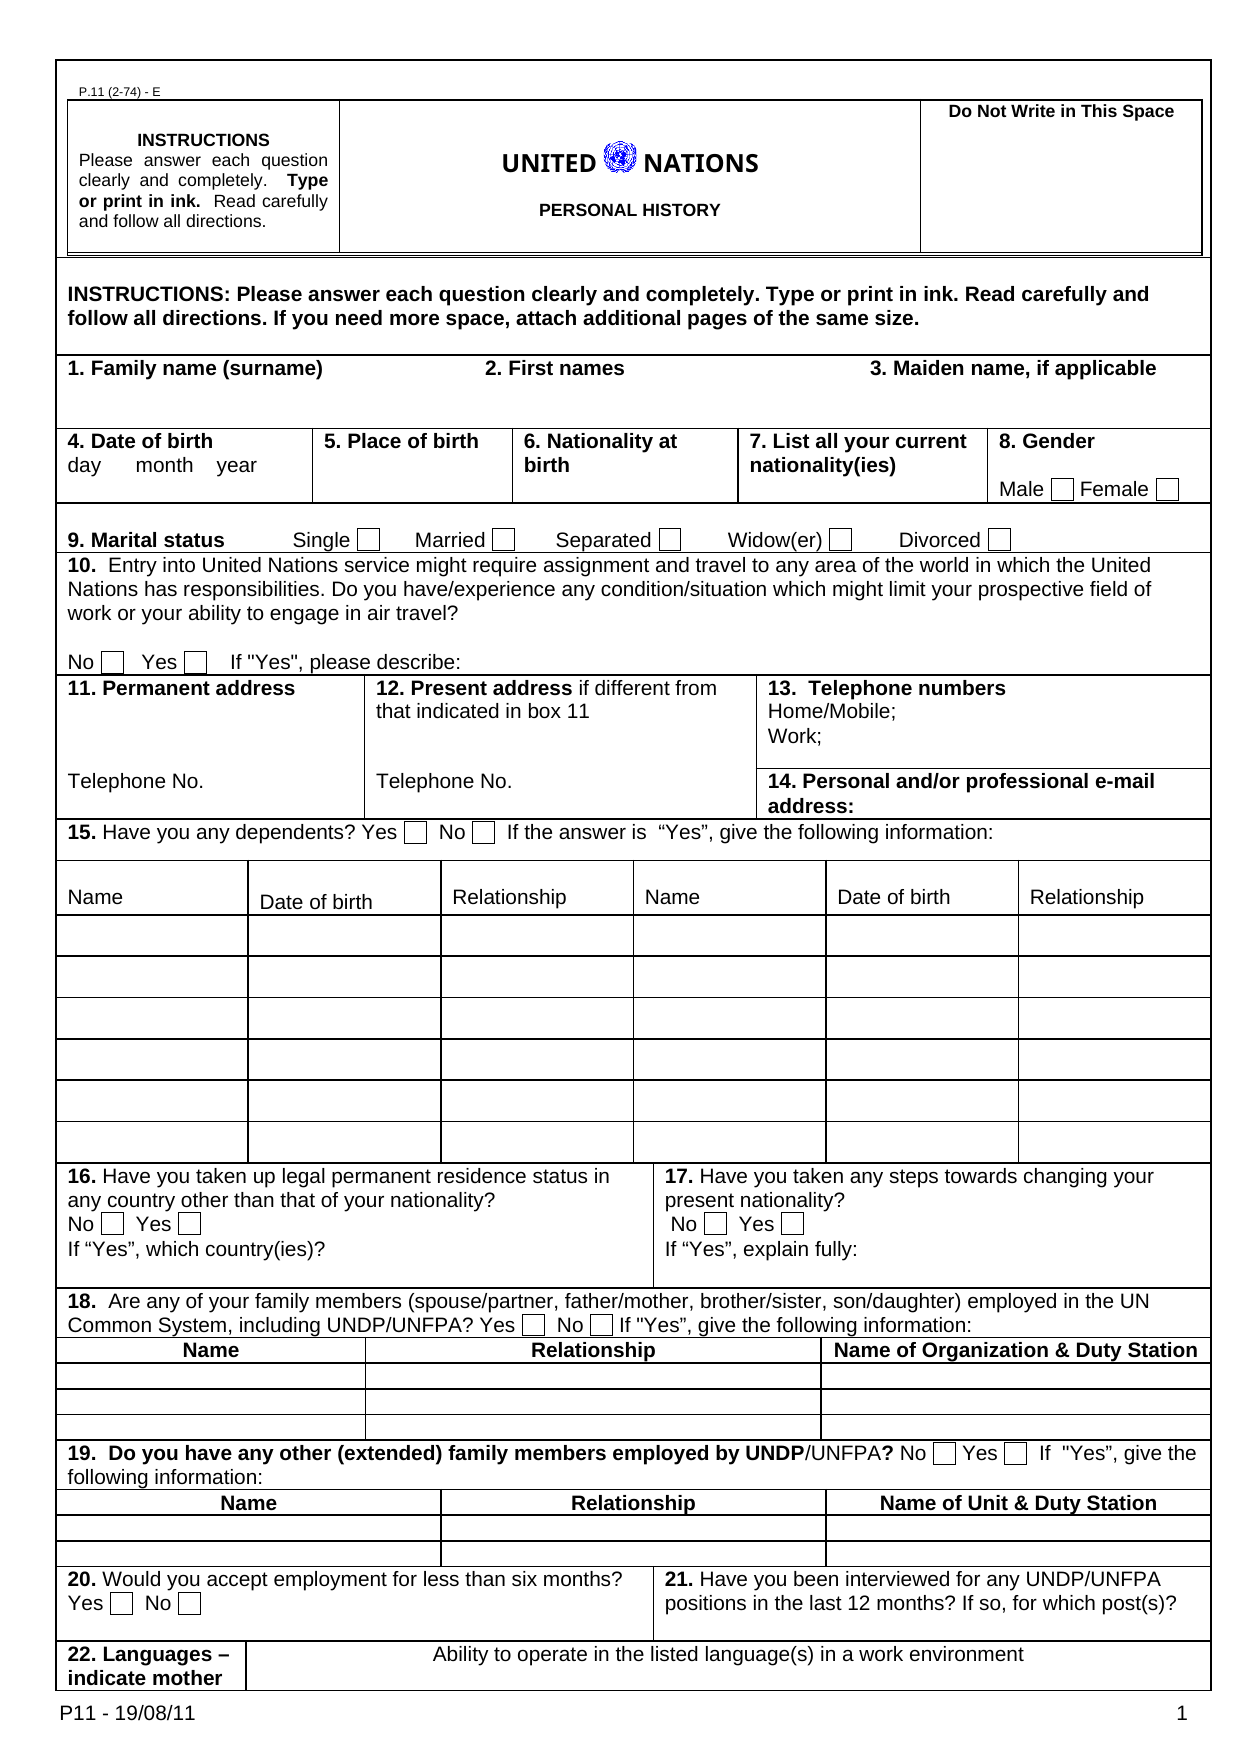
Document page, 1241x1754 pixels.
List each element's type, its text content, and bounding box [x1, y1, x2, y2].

table_cell [57, 916, 247, 955]
table_cell 20. Would you accept employment for less than six months? Yes No [57, 1567, 653, 1640]
table_cell [634, 1081, 825, 1121]
table_cell [57, 1390, 365, 1413]
table_cell [57, 1542, 440, 1566]
table_cell [827, 1122, 1018, 1162]
table_cell Name of Organization & Duty Station [822, 1338, 1210, 1362]
table_cell [442, 1542, 825, 1566]
table_cell [57, 998, 247, 1038]
table_cell Relationship [442, 1490, 825, 1514]
table_cell [822, 1415, 1210, 1439]
table_cell Name [57, 1490, 440, 1514]
table_cell 19. Do you have any other (extended) family members employed by UNDP/UNFPA? No Yes If "Yes”, give the following information: [57, 1441, 1210, 1489]
table_cell [249, 1040, 440, 1079]
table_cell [57, 1642, 245, 1690]
table_cell [249, 957, 440, 997]
table_cell [249, 998, 440, 1038]
table_cell Name of Unit & Duty Station [827, 1490, 1210, 1514]
table_cell 15. Have you any dependents? Yes No If the answer is “Yes”, give the following information: [57, 820, 1210, 859]
table_cell [1019, 998, 1210, 1038]
table_cell 6. Nationality at birth [513, 429, 737, 502]
table_cell Relationship [442, 861, 633, 914]
table_cell [1019, 916, 1210, 955]
table_cell [366, 1415, 820, 1439]
table_cell [827, 1542, 1210, 1566]
table_cell 10. Entry into United Nations service might require assignment and travel to any area of the world in which the United Nations has responsibilities. Do you have/experience any condition/situation which might limit your prospective field of work or your ability to engage in air travel? No Yes If "Yes", please describe: [57, 553, 1210, 674]
table_cell [827, 1040, 1018, 1079]
table_cell [249, 1122, 440, 1162]
table_cell 11. Permanent address [57, 676, 364, 768]
table_cell 5. Place of birth [313, 429, 512, 502]
table_cell 14. Personal and/or professional e-mail address: [757, 769, 1210, 818]
table_cell [366, 1390, 820, 1413]
table_cell [1019, 1081, 1210, 1121]
table_cell [827, 916, 1018, 955]
table_cell Name [57, 861, 247, 914]
table_cell 7. List all your current nationality(ies) [739, 429, 987, 502]
table_cell [1019, 1122, 1210, 1162]
table_cell Name [634, 861, 825, 914]
picture [603, 141, 637, 173]
table_cell [366, 1364, 820, 1388]
table_cell 16. Have you taken up legal permanent residence status in any country other than that of your nationality? No Yes If “Yes”, which country(ies)? [57, 1164, 653, 1287]
table_cell [249, 916, 440, 955]
table_cell [827, 957, 1018, 997]
table_header [57, 61, 1210, 256]
table_cell [57, 1415, 365, 1439]
table_cell [57, 1040, 247, 1079]
table_cell [634, 1122, 825, 1162]
table_cell [822, 1364, 1210, 1388]
table_cell [827, 1516, 1210, 1540]
table_cell 2. First names [474, 356, 858, 427]
table_cell [57, 1081, 247, 1121]
table_cell 12. Present address if different from that indicated in box 11 [365, 676, 756, 768]
table_cell 9. Marital status Single Married Separated Widow(er) Divorced [57, 504, 1210, 551]
table_cell [442, 1040, 633, 1079]
table_cell [634, 1040, 825, 1079]
table_cell 21. Have you been interviewed for any UNDP/UNFPA positions in the last 12 months? If so, for which post(s)? [654, 1567, 1210, 1640]
table_cell INSTRUCTIONS: Please answer each question clearly and completely. Type or print in ink. Read carefully and follow all directions. If you need more space, attach additional pages of the same size. [57, 258, 1210, 354]
table_cell Relationship [366, 1338, 820, 1362]
table_cell [442, 1081, 633, 1121]
table_cell [634, 998, 825, 1038]
table_cell 4. Date of birth day month year [57, 429, 312, 502]
table_cell 3. Maiden name, if applicable [859, 356, 1210, 427]
table_cell 17. Have you taken any steps towards changing your present nationality? No Yes If “Yes”, explain fully: [654, 1164, 1210, 1287]
table_cell [1019, 957, 1210, 997]
table_cell [634, 916, 825, 955]
table_cell 1. Family name (surname) [57, 356, 474, 427]
table_cell Telephone No. [57, 768, 364, 818]
table_cell 18. Are any of your family members (spouse/partner, father/mother, brother/sister, son/daughter) employed in the UN Common System, including UNDP/UNFPA? Yes No If "Yes”, give the following information: [57, 1289, 1210, 1337]
table_cell [442, 998, 633, 1038]
table_cell Date of birth [827, 861, 1018, 914]
table_cell [57, 1516, 440, 1540]
table_cell [442, 1516, 825, 1540]
table_cell [827, 1081, 1018, 1121]
table_cell [634, 957, 825, 997]
table_cell [57, 957, 247, 997]
table_cell [249, 1081, 440, 1121]
table_cell 8. Gender Male Female [988, 429, 1210, 502]
table_cell [442, 916, 633, 955]
table_cell [57, 1364, 365, 1388]
table_cell [822, 1390, 1210, 1413]
table_cell Telephone No. [365, 768, 756, 818]
table_cell [57, 1122, 247, 1162]
table_cell [442, 957, 633, 997]
table_cell [1019, 1040, 1210, 1079]
table_cell Name [57, 1338, 365, 1362]
table_cell Relationship [1019, 861, 1210, 914]
table_cell 13. Telephone numbers Home/Mobile; Work; [757, 676, 1210, 768]
table_cell [442, 1122, 633, 1162]
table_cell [247, 1642, 1210, 1690]
table_cell Date of birth [249, 861, 440, 914]
table_cell [827, 998, 1018, 1038]
